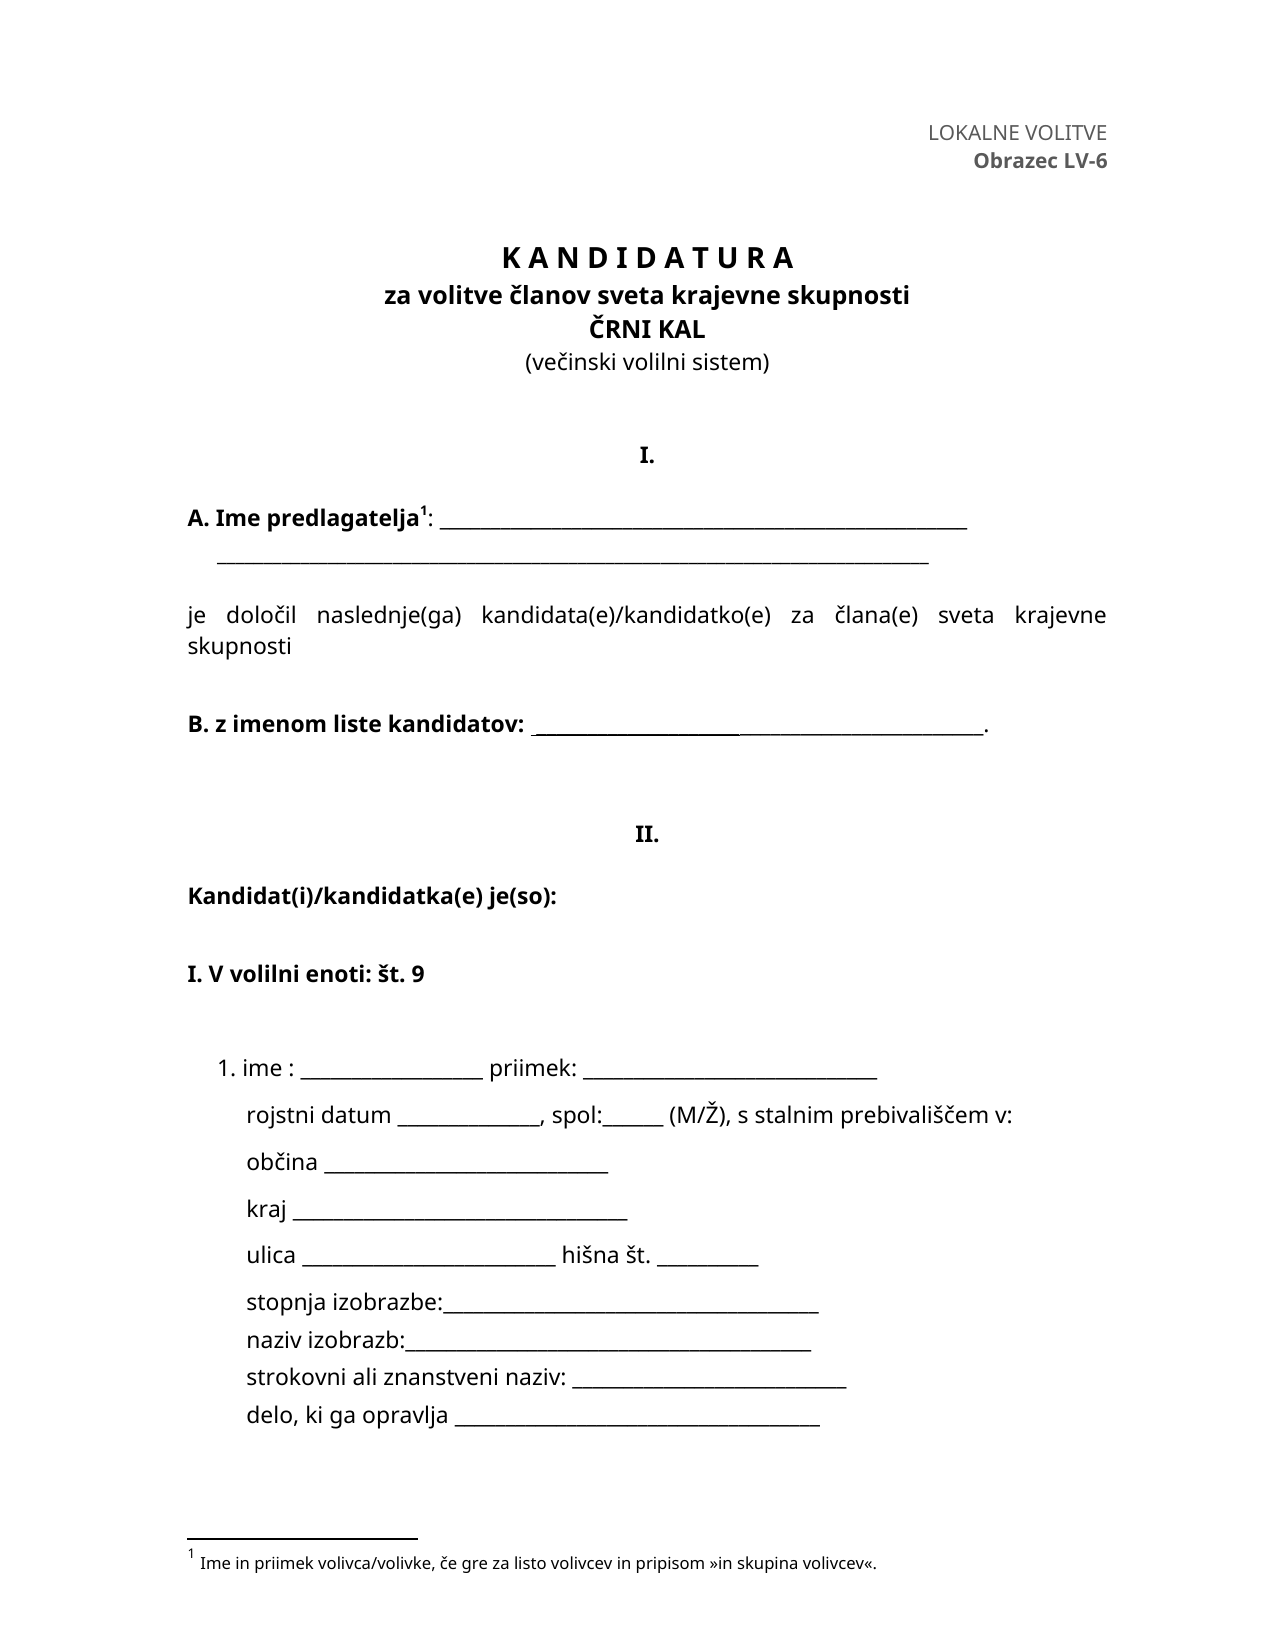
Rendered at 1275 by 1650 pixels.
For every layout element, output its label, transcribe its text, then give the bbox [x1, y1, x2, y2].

text K A N D I D A T U R A [187, 238, 1107, 277]
text ČRNI KAL [187, 311, 1107, 345]
text 1. ime : __________________ priimek: _____________________________ [217, 1052, 1107, 1083]
text I. V volilni enoti: št. 9 [187, 958, 1107, 989]
text ulica _________________________ hišna št. __________ [217, 1239, 1107, 1271]
text (večinski volilni sistem) [187, 345, 1107, 377]
text I. [187, 439, 1107, 470]
text A. Ime predlagatelja: ____________________________________________________ [187, 502, 1107, 533]
text občina ____________________________ [217, 1146, 1107, 1177]
text B. z imenom liste kandidatov: ____________________________________________. [187, 708, 1107, 739]
text je določil naslednje(ga) kandidata(e)/kandidatko(e) za člana(e) sveta krajevne skupnosti [187, 599, 1107, 661]
text strokovni ali znanstveni naziv: ___________________________ [217, 1361, 1107, 1393]
text Kandidat(i)/kandidatka(e) je(so): [187, 880, 1107, 911]
text rojstni datum ______________, spol:______ (M/Ž), s stalnim prebivališčem v: [217, 1099, 1107, 1130]
text kraj _________________________________ [217, 1193, 1107, 1224]
text naziv izobrazb:________________________________________ [217, 1324, 1107, 1355]
text Obrazec LV-6 [896, 147, 1107, 175]
text LOKALNE VOLITVE [896, 118, 1107, 147]
text delo, ki ga opravlja ____________________________________ [217, 1399, 1107, 1430]
text _____________________________________________________________________________ [217, 539, 1107, 568]
text za volitve članov sveta krajevne skupnosti [187, 277, 1107, 311]
text stopnja izobrazbe:_____________________________________ [217, 1286, 1107, 1318]
text II. [187, 818, 1107, 849]
